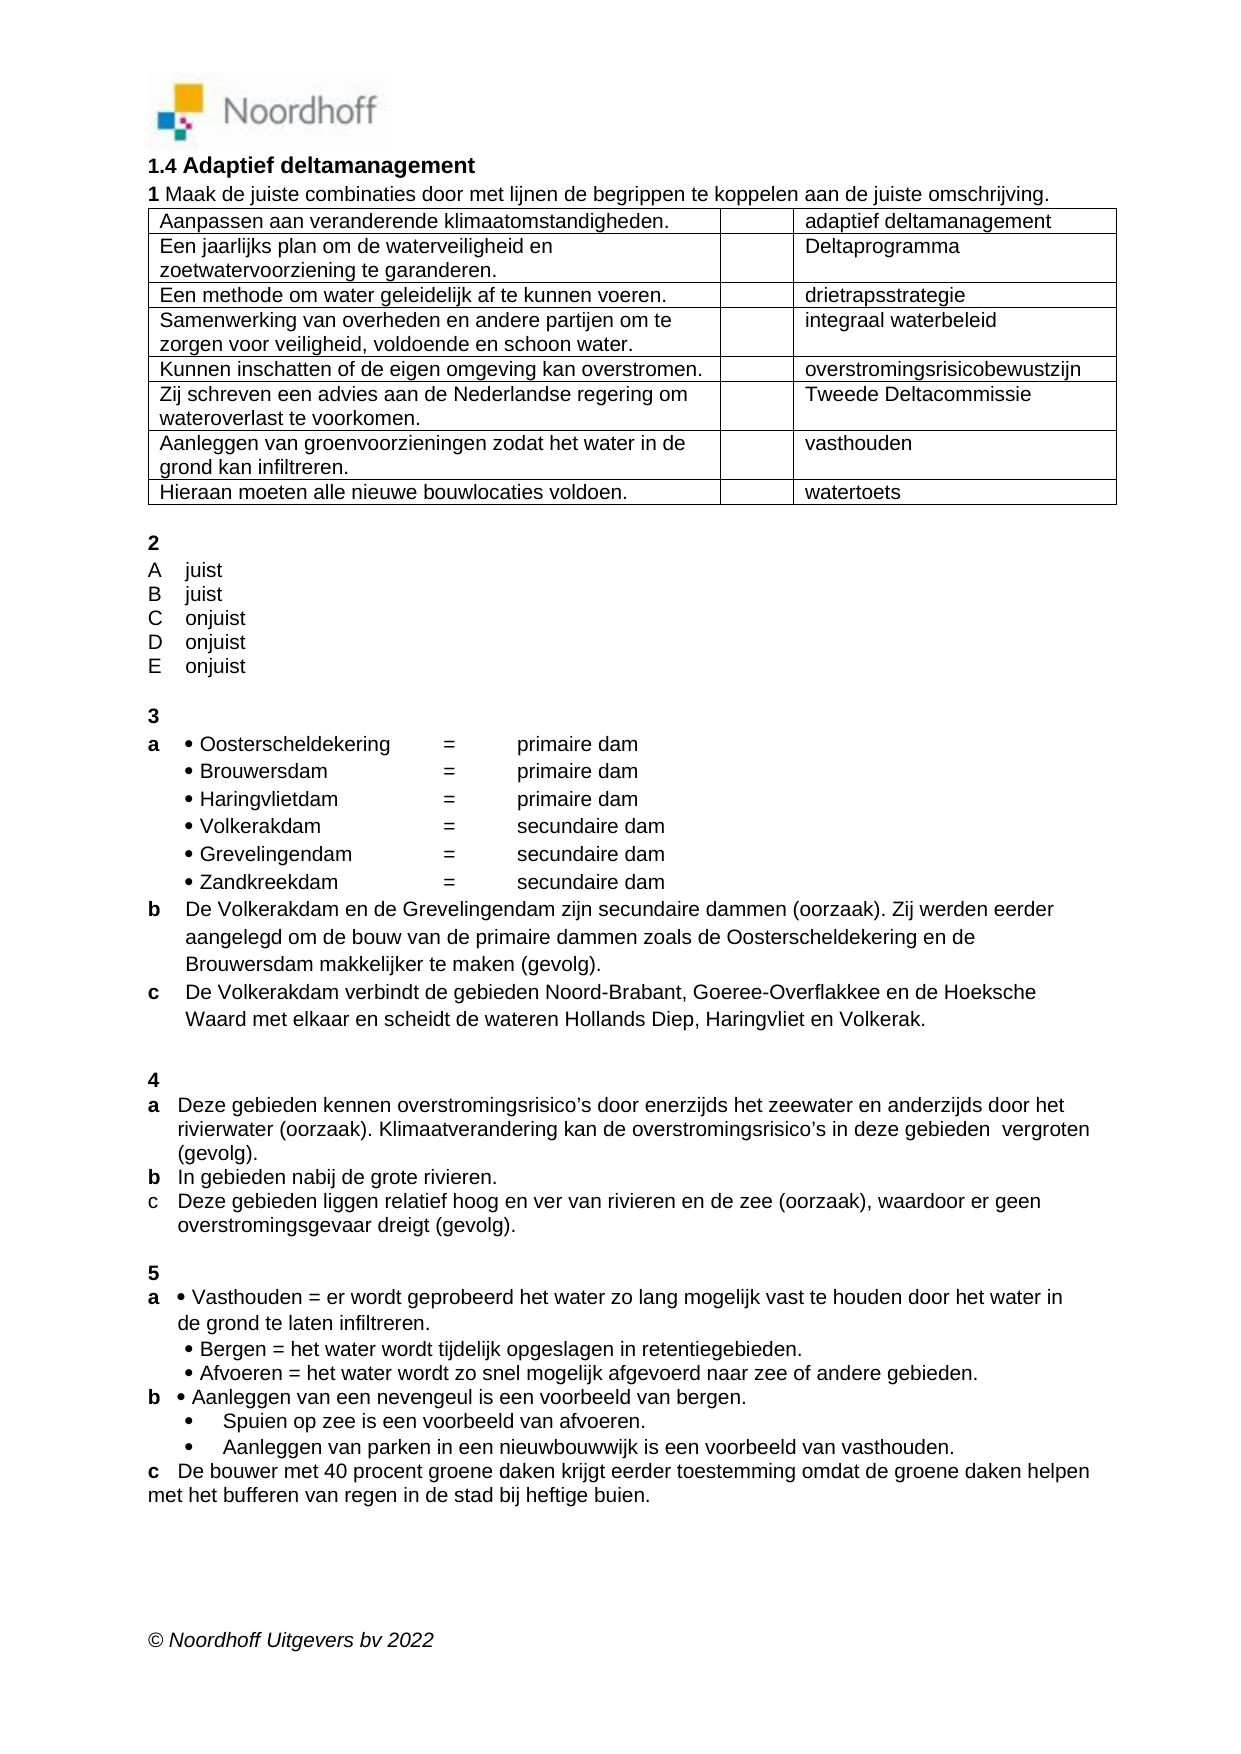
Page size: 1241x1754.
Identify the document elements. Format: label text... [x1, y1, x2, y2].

table_cell [721, 382, 793, 430]
text 5 [148, 1237, 1093, 1285]
text 1 Maak de juiste combinaties door met lijnen de begrippen te koppelen aan de juiste omschrijving. [148, 182, 1093, 206]
table_cell Samenwerking van overheden en andere partijen om te zorgen voor veiligheid, voldoende en schoon water. [149, 308, 720, 356]
list onjuist [148, 654, 1093, 678]
table_cell Zij schreven een advies aan de Nederlandse regering om wateroverlast te voorkomen. [149, 382, 720, 430]
list De Volkerakdam verbindt de gebieden Noord-Brabant, Goeree-Overflakkee en de Hoeksche Waard met elkaar en scheidt de wateren Hollands Diep, Haringvliet en Volkerak. [148, 979, 1093, 1063]
table_cell integraal waterbeleid [794, 308, 1116, 356]
text Afvoeren = het water wordt zo snel mogelijk afgevoerd naar zee of andere gebieden. [185, 1361, 1093, 1385]
table_cell [721, 357, 793, 381]
table_cell Kunnen inschatten of de eigen omgeving kan overstromen. [149, 357, 720, 381]
text Bergen = het water wordt tijdelijk opgeslagen in retentiegebieden. [185, 1337, 1093, 1361]
table_cell [721, 480, 793, 504]
text b Aanleggen van een nevengeul is een voorbeeld van bergen. [148, 1385, 1093, 1409]
text 4 [148, 1067, 1093, 1091]
text c Deze gebieden liggen relatief hoog en ver van rivieren en de zee (oorzaak), waardoor er geen overstromingsgevaar dreigt (gevolg). [148, 1189, 1093, 1237]
list Aanleggen van parken in een nieuwbouwwijk is een voorbeeld van vasthouden. [185, 1435, 1093, 1459]
table_cell [721, 308, 793, 356]
table_cell drietrapsstrategie [794, 283, 1116, 307]
list juist [148, 558, 1093, 582]
text a Deze gebieden kennen overstromingsrisico’s door enerzijds het zeewater en anderzijds door het rivierwater (oorzaak). Klimaatverandering kan de overstromingsrisico’s in deze gebieden vergroten (gevolg). [148, 1093, 1093, 1165]
text 3 [148, 704, 1093, 728]
text b In gebieden nabij de grote rivieren. [148, 1165, 1093, 1189]
list Oosterscheldekering = primaire dam Brouwersdam = primaire dam Haringvlietdam = primaire dam Volkerakdam = secundaire dam Grevelingendam = secundaire dam Zandkreekdam = secundaire dam [148, 731, 1093, 893]
text a Vasthouden = er wordt geprobeerd het water zo lang mogelijk vast te houden door het water in [148, 1285, 1093, 1309]
table_cell Aanleggen van groenvoorzieningen zodat het water in de grond kan infiltreren. [149, 431, 720, 479]
table_header Aanpassen aan veranderende klimaatomstandigheden. [149, 209, 720, 233]
list De Volkerakdam en de Grevelingendam zijn secundaire dammen (oorzaak). Zij werden eerder aangelegd om de bouw van de primaire dammen zoals de Oosterscheldekering en de Brouwersdam makkelijker te maken (gevolg). [148, 897, 1093, 976]
table_cell [721, 283, 793, 307]
table_cell vasthouden [794, 431, 1116, 479]
table_cell Deltaprogramma [794, 234, 1116, 282]
table_cell Hieraan moeten alle nieuwe bouwlocaties voldoen. [149, 480, 720, 504]
text c De bouwer met 40 procent groene daken krijgt eerder toestemming omdat de groene daken helpen met het bufferen van regen in de stad bij heftige buien. [148, 1459, 1093, 1507]
table_cell Een jaarlijks plan om de waterveiligheid en zoetwatervoorziening te garanderen. [149, 234, 720, 282]
list juist [148, 582, 1093, 606]
text de grond te laten infiltreren. [148, 1311, 1093, 1335]
text 1.4 Adaptief deltamanagement [148, 152, 1093, 178]
list onjuist [148, 606, 1093, 630]
table_cell [721, 234, 793, 282]
list onjuist [148, 630, 1093, 654]
list Spuien op zee is een voorbeeld van afvoeren. [185, 1409, 1093, 1433]
table_header [721, 209, 793, 233]
table_cell Tweede Deltacommissie [794, 382, 1116, 430]
table_cell watertoets [794, 480, 1116, 504]
text 2 [148, 531, 1093, 555]
table_cell [721, 431, 793, 479]
table_header adaptief deltamanagement [794, 209, 1116, 233]
table_cell overstromingsrisicobewustzijn [794, 357, 1116, 381]
picture [147, 73, 392, 152]
table_cell Een methode om water geleidelijk af te kunnen voeren. [149, 283, 720, 307]
